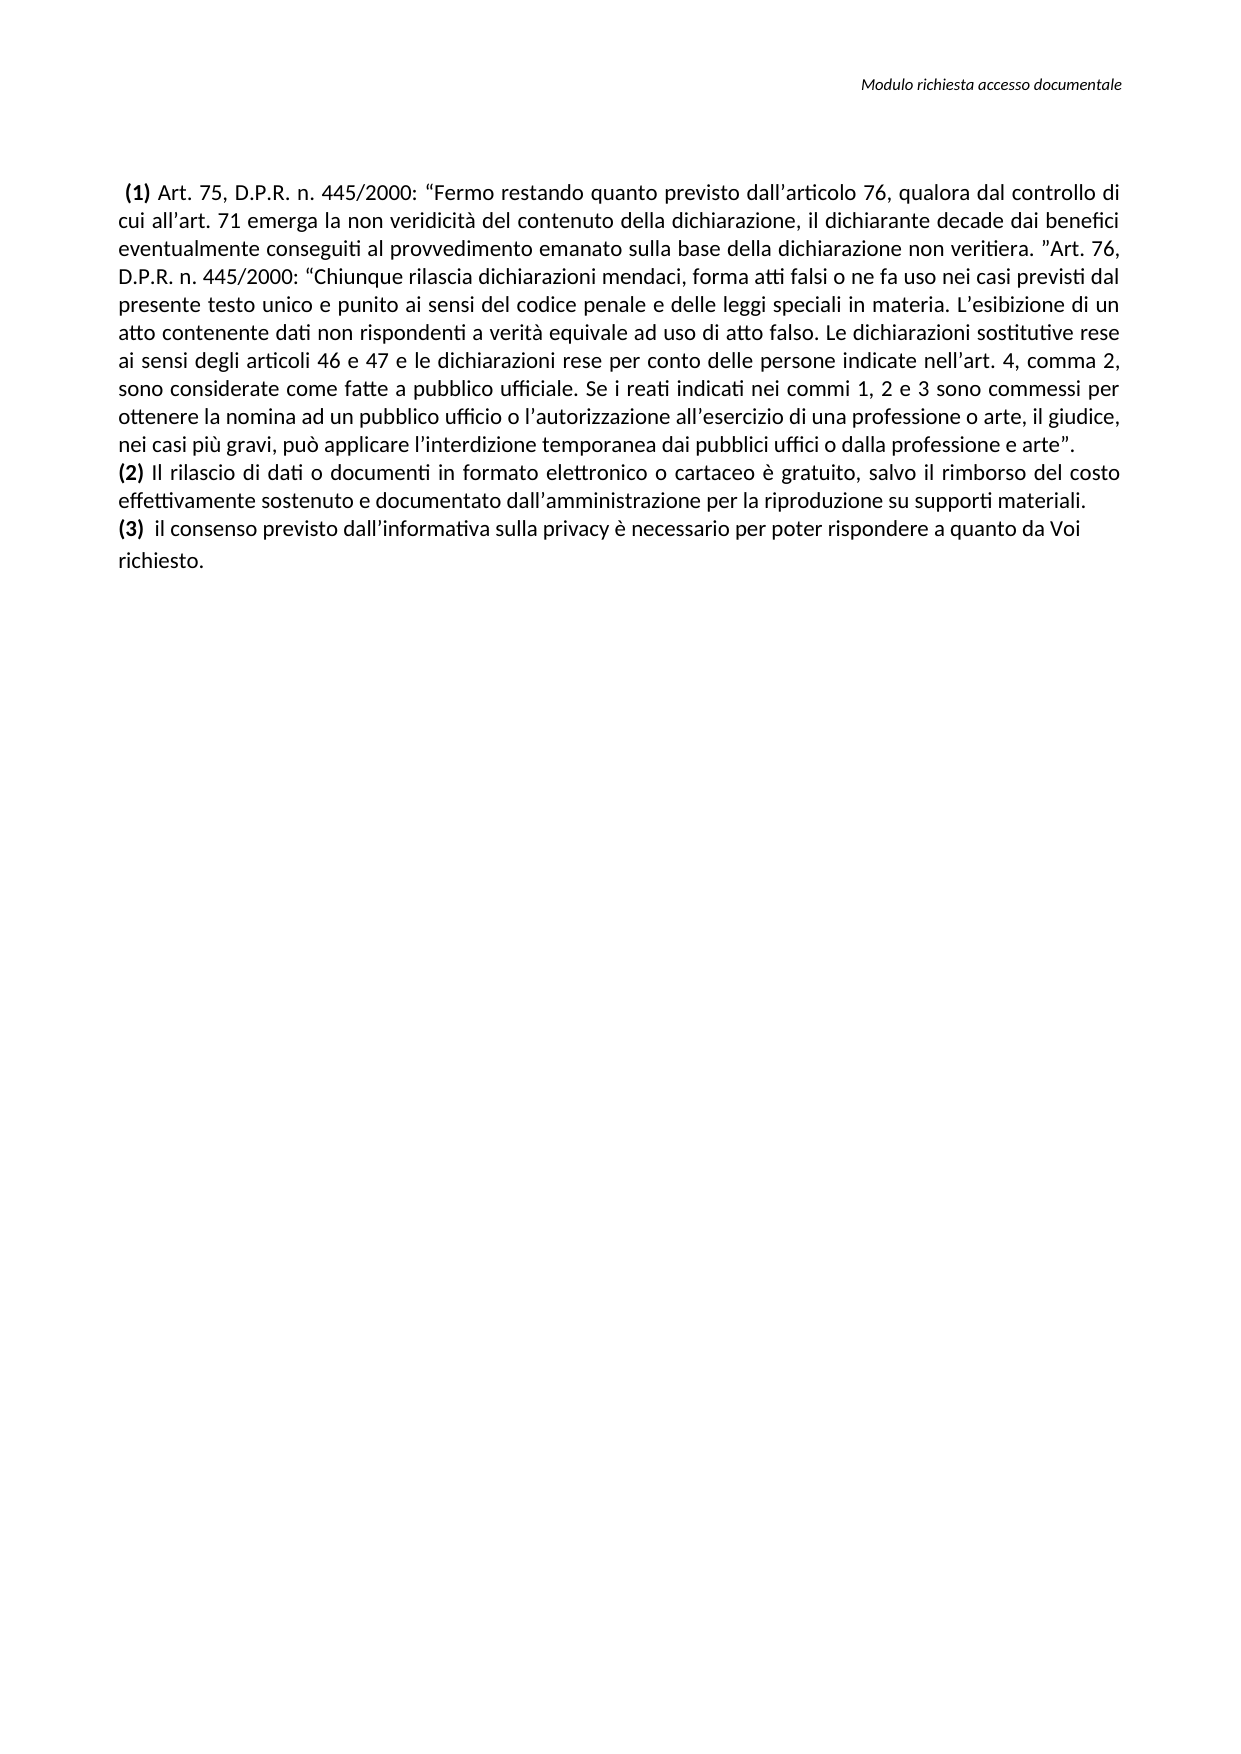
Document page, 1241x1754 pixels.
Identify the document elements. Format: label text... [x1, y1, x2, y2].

text (3) il consenso previsto dall’informativa sulla privacy è necessario per poter rispondere a quanto da Voi richiesto. [118, 514, 1122, 574]
text (1) Art. 75, D.P.R. n. 445/2000: “Fermo restando quanto previsto dall’articolo 76, qualora dal controllo di cui all’art. 71 emerga la non veridicità del contenuto della dichiarazione, il dichiarante decade dai benefici eventualmente conseguiti al provvedimento emanato sulla base della dichiarazione non veritiera. ”Art. 76, D.P.R. n. 445/2000: “Chiunque rilascia dichiarazioni mendaci, forma atti falsi o ne fa uso nei casi previsti dal presente testo unico e punito ai sensi del codice penale e delle leggi speciali in materia. L’esibizione di un atto contenente dati non rispondenti a verità equivale ad uso di atto falso. Le dichiarazioni sostitutive rese ai sensi degli articoli 46 e 47 e le dichiarazioni rese per conto delle persone indicate nell’art. 4, comma 2, sono considerate come fatte a pubblico ufficiale. Se i reati indicati nei commi 1, 2 e 3 sono commessi per ottenere la nomina ad un pubblico ufficio o l’autorizzazione all’esercizio di una professione o arte, il giudice, nei casi più gravi, può applicare l’interdizione temporanea dai pubblici uffici o dalla professione e arte”. [118, 178, 1122, 458]
text (2) Il rilascio di dati o documenti in formato elettronico o cartaceo è gratuito, salvo il rimborso del costo effettivamente sostenuto e documentato dall’amministrazione per la riproduzione su supporti materiali. [118, 458, 1122, 514]
